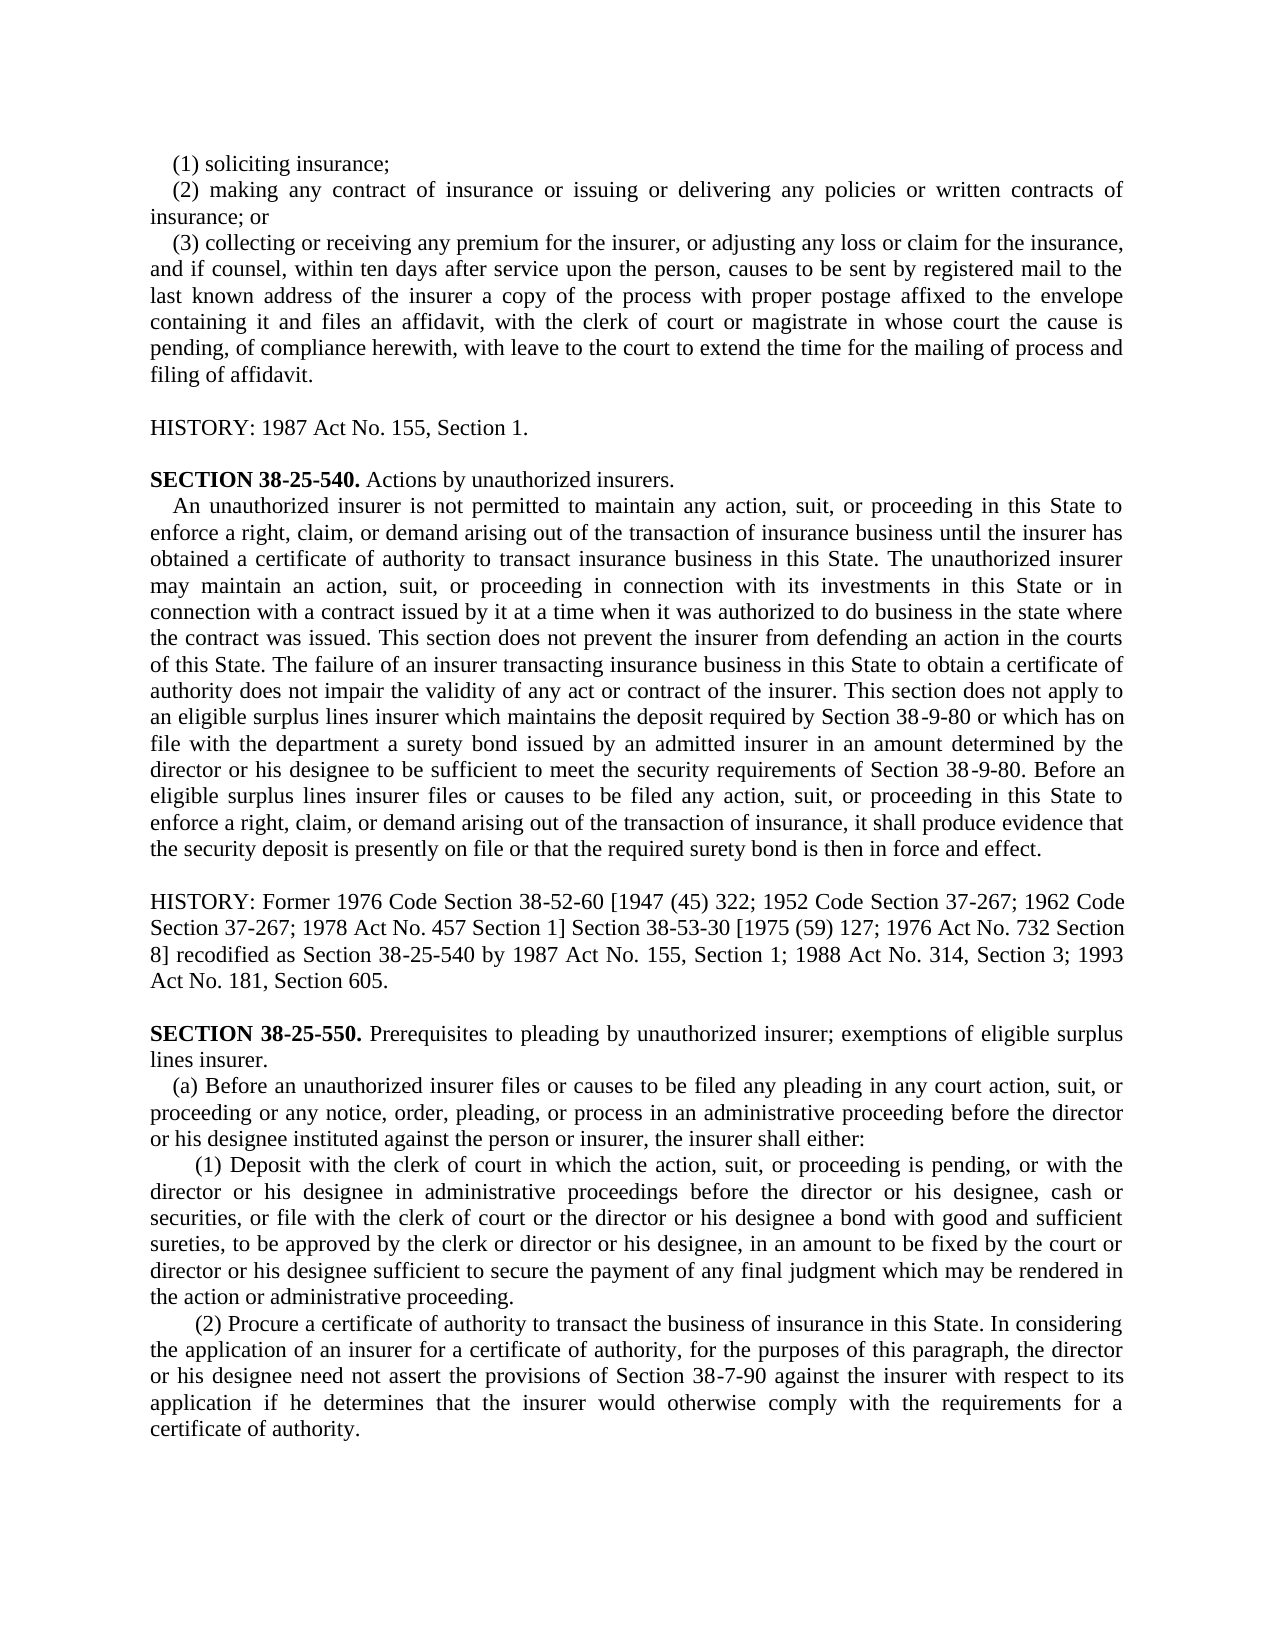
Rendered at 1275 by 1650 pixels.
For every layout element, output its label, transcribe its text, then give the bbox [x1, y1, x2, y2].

text HISTORY: 1987 Act No. 155, Section 1. [150, 413, 1125, 440]
text An unauthorized insurer is not permitted to maintain any action, suit, or proceeding in this State to enforce a right, claim, or demand arising out of the transaction of insurance business until the insurer has obtained a certificate of authority to transact insurance business in this State. The unauthorized insurer may maintain an action, suit, or proceeding in connection with its investments in this State or in connection with a contract issued by it at a time when it was authorized to do business in the state where the contract was issued. This section does not prevent the insurer from defending an action in the courts of this State. The failure of an insurer transacting insurance business in this State to obtain a certificate of authority does not impair the validity of any act or contract of the insurer. This section does not apply to an eligible surplus lines insurer which maintains the deposit required by Section 38-9-80 or which has on file with the department a surety bond issued by an admitted insurer in an amount determined by the director or his designee to be sufficient to meet the security requirements of Section 38-9-80. Before an eligible surplus lines insurer files or causes to be filed any action, suit, or proceeding in this State to enforce a right, claim, or demand arising out of the transaction of insurance, it shall produce evidence that the security deposit is presently on file or that the required surety bond is then in force and effect. [150, 493, 1125, 862]
text (2) Procure a certificate of authority to transact the business of insurance in this State. In considering the application of an insurer for a certificate of authority, for the purposes of this paragraph, the director or his designee need not assert the provisions of Section 38-7-90 against the insurer with respect to its application if he determines that the insurer would otherwise comply with the requirements for a certificate of authority. [150, 1309, 1125, 1441]
text (3) collecting or receiving any premium for the insurer, or adjusting any loss or claim for the insurance, and if counsel, within ten days after service upon the person, causes to be sent by registered mail to the last known address of the insurer a copy of the process with proper postage affixed to the envelope containing it and files an affidavit, with the clerk of court or magistrate in whose court the cause is pending, of compliance herewith, with leave to the court to extend the time for the mailing of process and filing of affidavit. [150, 229, 1125, 387]
text (1) Deposit with the clerk of court in which the action, suit, or proceeding is pending, or with the director or his designee in administrative proceedings before the director or his designee, cash or securities, or file with the clerk of court or the director or his designee a bond with good and sufficient sureties, to be approved by the clerk or director or his designee, in an amount to be fixed by the court or director or his designee sufficient to secure the payment of any final judgment which may be rendered in the action or administrative proceeding. [150, 1151, 1125, 1309]
text (1) soliciting insurance; [150, 150, 1125, 176]
text (a) Before an unauthorized insurer files or causes to be filed any pleading in any court action, suit, or proceeding or any notice, order, pleading, or process in an administrative proceeding before the director or his designee instituted against the person or insurer, the insurer shall either: [150, 1072, 1125, 1151]
text SECTION 38-25-540. Actions by unauthorized insurers. [150, 466, 1125, 493]
text (2) making any contract of insurance or issuing or delivering any policies or written contracts of insurance; or [150, 176, 1125, 229]
text HISTORY: Former 1976 Code Section 38-52-60 [1947 (45) 322; 1952 Code Section 37-267; 1962 Code Section 37-267; 1978 Act No. 457 Section 1] Section 38-53-30 [1975 (59) 127; 1976 Act No. 732 Section 8] recodified as Section 38-25-540 by 1987 Act No. 155, Section 1; 1988 Act No. 314, Section 3; 1993 Act No. 181, Section 605. [150, 888, 1125, 993]
text SECTION 38-25-550. Prerequisites to pleading by unauthorized insurer; exemptions of eligible surplus lines insurer. [150, 1020, 1125, 1072]
